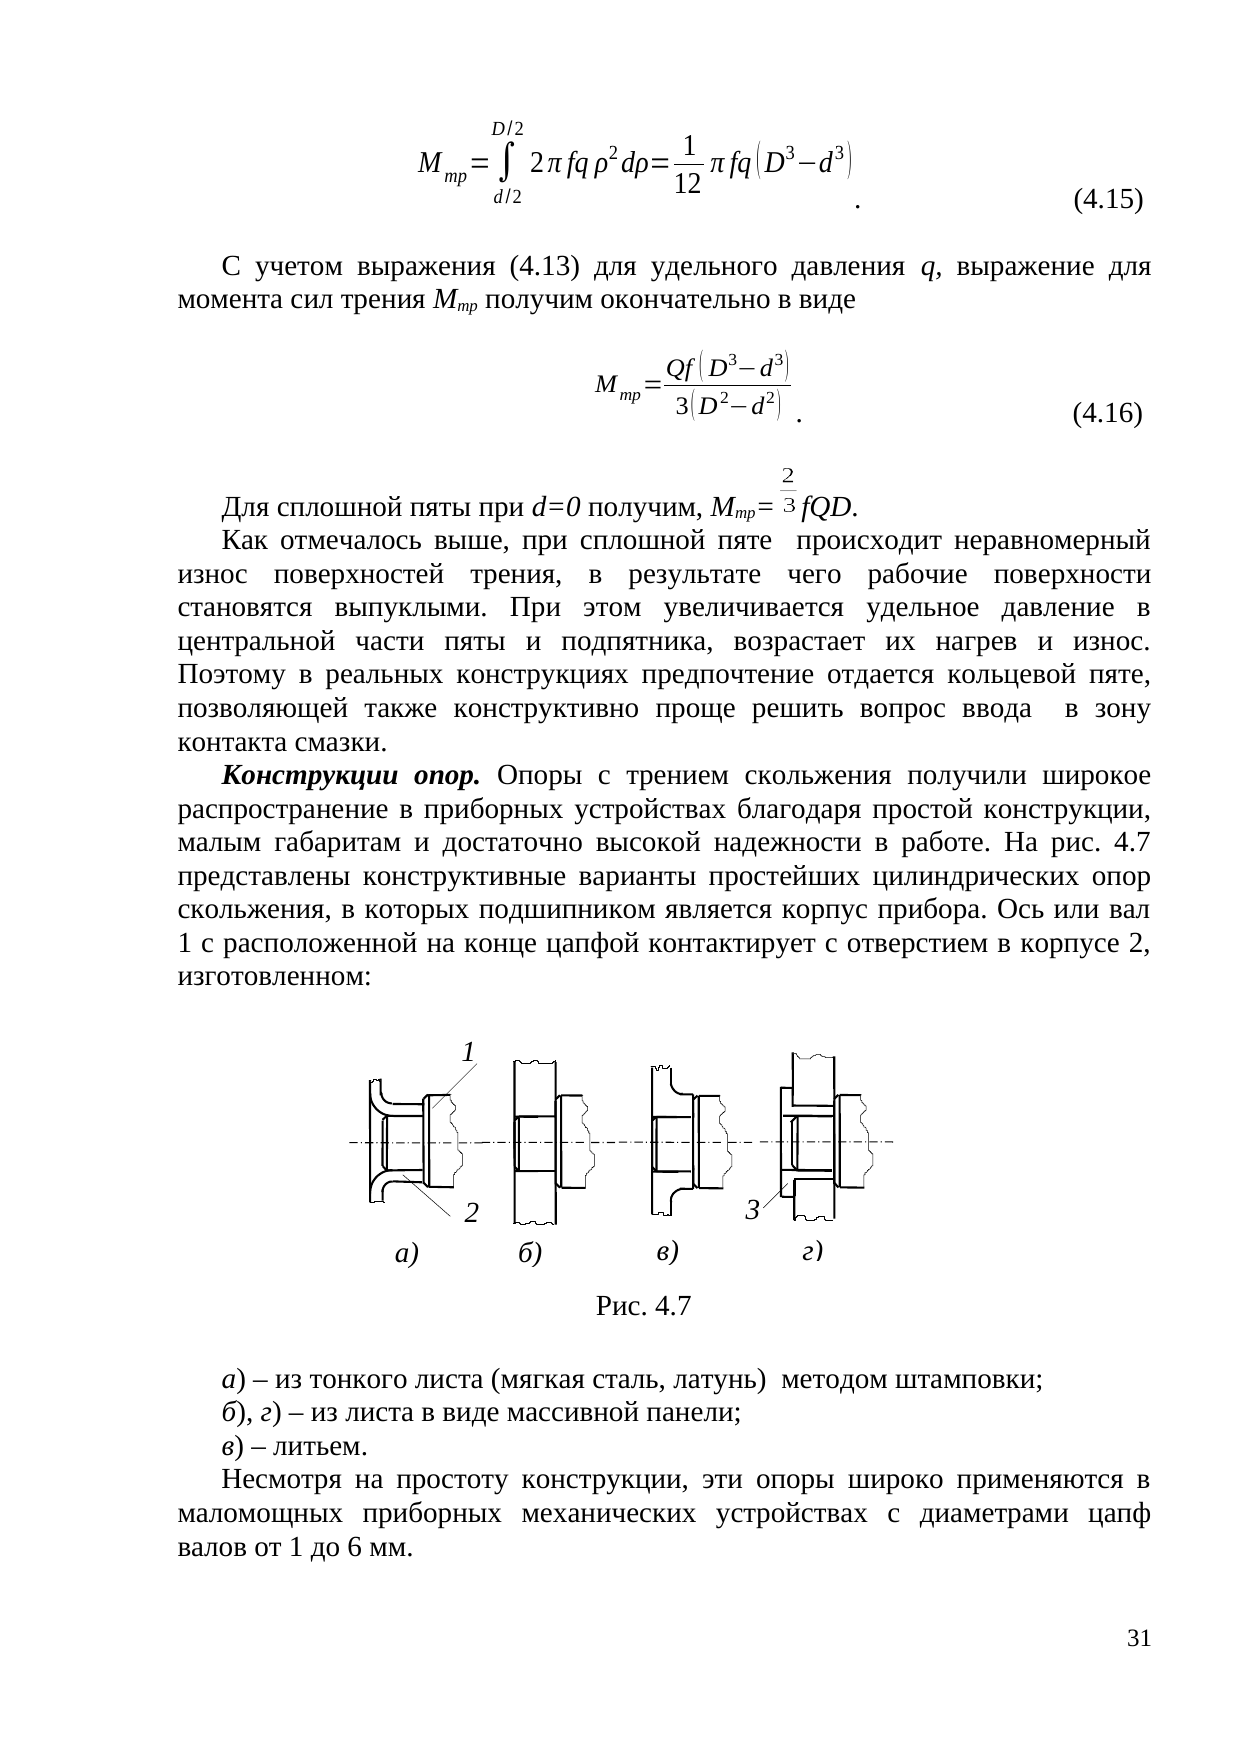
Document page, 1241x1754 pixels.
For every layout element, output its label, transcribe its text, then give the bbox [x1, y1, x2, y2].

text . (4.16) [177, 348, 1152, 429]
text в) – литьем. [177, 1428, 1152, 1462]
text а) – из тонкого листа (мягкая сталь, латунь) методом штамповки; [177, 1361, 1152, 1394]
text б), г) – из листа в виде массивной панели; [177, 1394, 1152, 1428]
text Как отмечалось выше, при сплошной пяте происходит неравномерный износ поверхностей трения, в результате чего рабочие поверхности становятся выпуклыми. При этом увеличивается удельное давление в центральной части пяты и подпятника, возрастает их нагрев и износ. Поэтому в реальных конструкциях предпочтение отдается кольцевой пяте, позволяющей также конструктивно проще решить вопрос ввода в зону контакта смазки. [177, 522, 1152, 757]
text С учетом выражения (4.13) для удельного давления q, выражение для момента сил трения Mтр получим окончательно в виде [177, 248, 1152, 315]
text Конструкции опор. Опоры с трением скольжения получили широкое распространение в приборных устройствах благодаря простой конструкции, малым габаритам и достаточно высокой надежности в работе. На рис. 4.7 представлены конструктивные варианты простейших цилиндрических опор скольжения, в которых подшипником является корпус прибора. Ось или вал 1 с расположенной на конце цапфой контактирует с отверстием в корпусе 2, изготовленном: [177, 757, 1152, 992]
text . (4.15) [177, 118, 1152, 214]
text Несмотря на простоту конструкции, эти опоры широко применяются в маломощных приборных механических устройствах с диаметрами цапф валов от 1 до . [177, 1462, 1152, 1562]
text Для сплошной пяты при d=0 получим, Mтр=fQD. [177, 462, 1152, 522]
